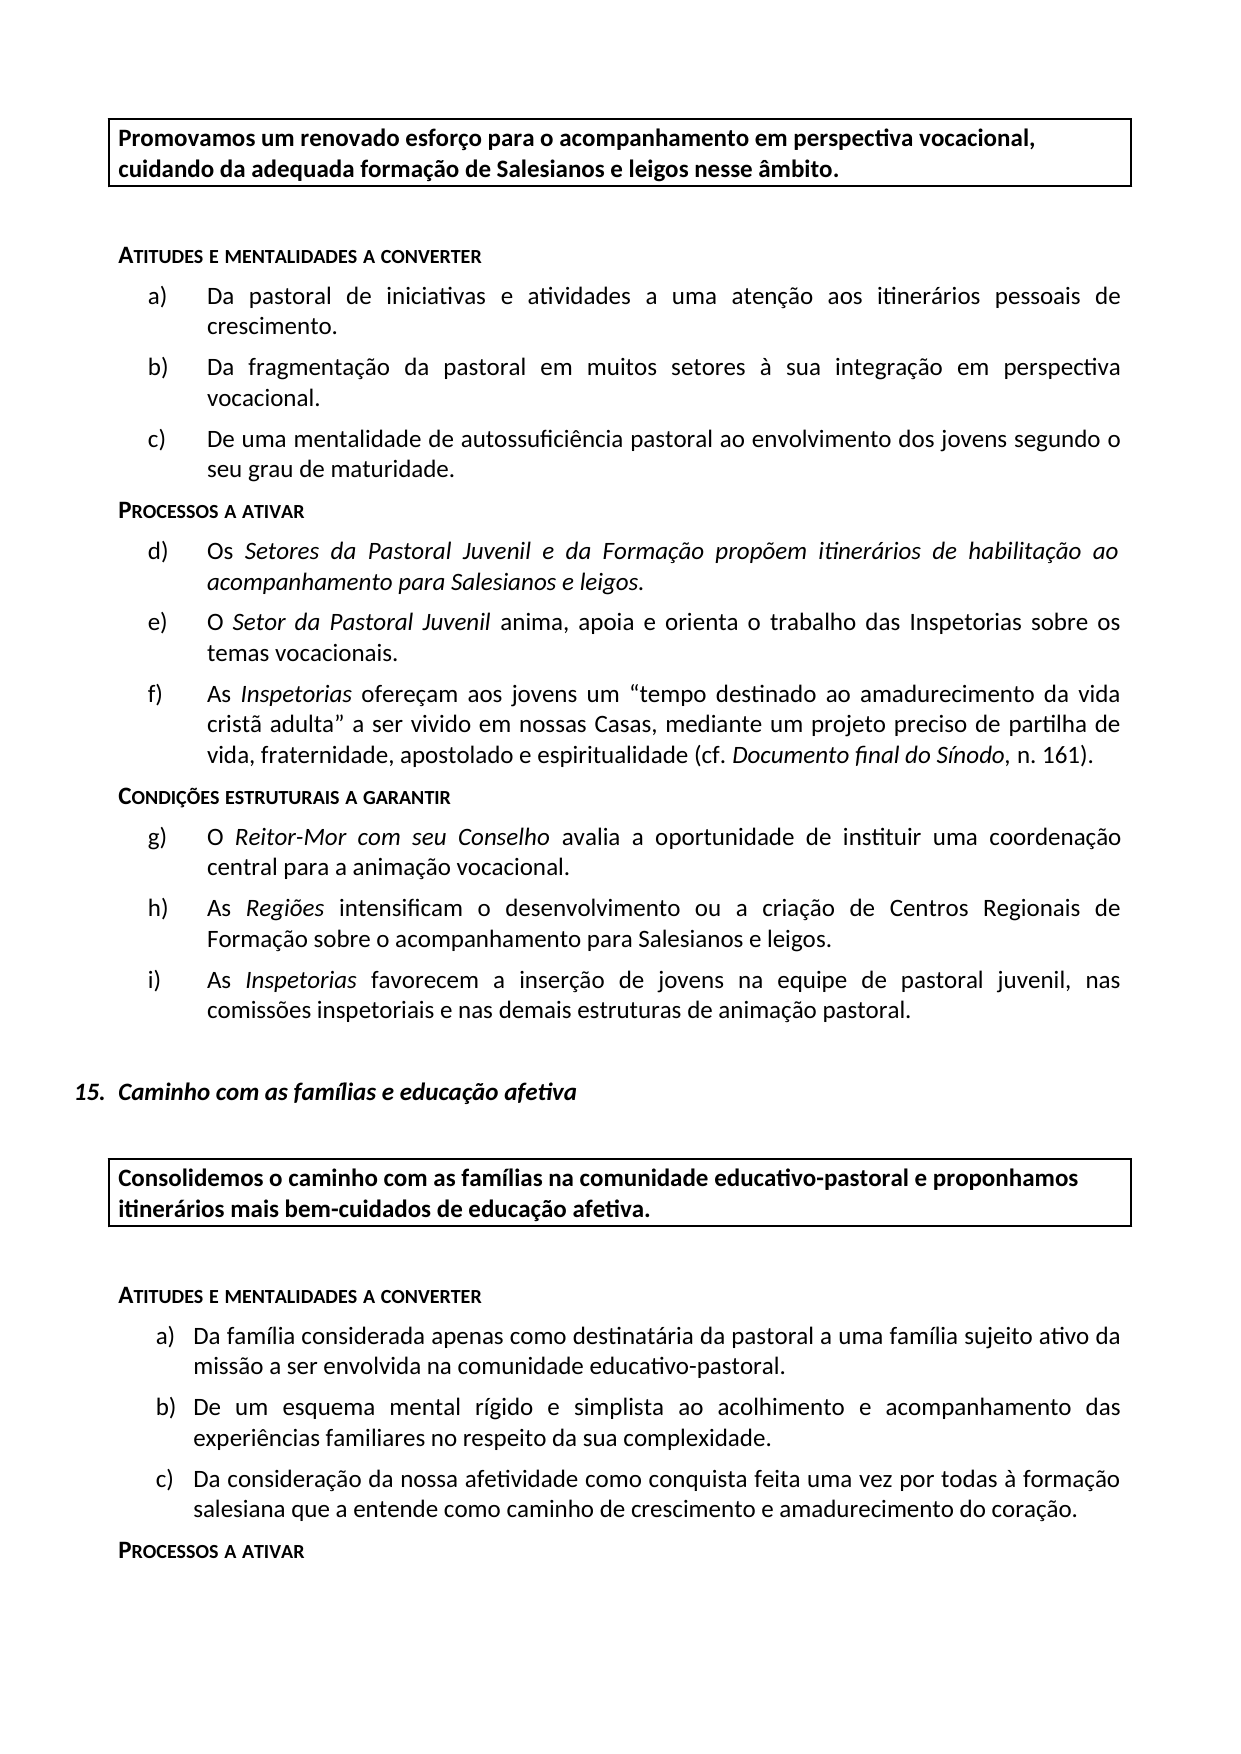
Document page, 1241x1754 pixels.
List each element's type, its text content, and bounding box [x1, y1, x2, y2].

list As Regiões intensificam o desenvolvimento ou a criação de Centros Regionais de Formação sobre o acompanhamento para Salesianos e leigos. [148, 892, 1122, 953]
list O Setor da Pastoral Juvenil anima, apoia e orienta o trabalho das Inspetorias sobre os temas vocacionais. [148, 607, 1122, 668]
list De uma mentalidade de autossuficiência pastoral ao envolvimento dos jovens segundo o seu grau de maturidade. [148, 423, 1122, 484]
text Processos a ativar [118, 1534, 1122, 1565]
text Promovamos um renovado esforço para o acompanhamento em perspectiva vocacional, cuidando da adequada formação de Salesianos e leigos nesse âmbito. [110, 120, 1130, 185]
list Da fragmentação da pastoral em muitos setores à sua integração em perspectiva vocacional. [148, 351, 1122, 412]
text Processos a ativar [118, 494, 1122, 525]
text Atitudes e mentalidades a converter [118, 1279, 1122, 1309]
list As Inspetorias favorecem a inserção de jovens na equipe de pastoral juvenil, nas comissões inspetoriais e nas demais estruturas de animação pastoral. [148, 964, 1122, 1025]
list Da consideração da nossa afetividade como conquista feita uma vez por todas à formação salesiana que a entende como caminho de crescimento e amadurecimento do coração. [156, 1463, 1122, 1524]
text Caminho com as famílias e educação afetiva [74, 1076, 1122, 1107]
text Condições estruturais a garantir [118, 780, 1122, 811]
list Da família considerada apenas como destinatária da pastoral a uma família sujeito ativo da missão a ser envolvida na comunidade educativo-pastoral. [156, 1320, 1122, 1381]
list As Inspetorias ofereçam aos jovens um “tempo destinado ao amadurecimento da vida cristã adulta” a ser vivido em nossas Casas, mediante um projeto preciso de partilha de vida, fraternidade, apostolado e espiritualidade (cf. Documento final do Sínodo, n. 161). [148, 678, 1122, 769]
list Da pastoral de iniciativas e atividades a uma atenção aos itinerários pessoais de crescimento. [148, 280, 1122, 341]
list O Reitor-Mor com seu Conselho avalia a oportunidade de instituir uma coordenação central para a animação vocacional. [148, 821, 1122, 882]
list De um esquema mental rígido e simplista ao acolhimento e acompanhamento das experiências familiares no respeito da sua complexidade. [156, 1391, 1122, 1452]
text Atitudes e mentalidades a converter [118, 239, 1122, 269]
list Os Setores da Pastoral Juvenil e da Formação propõem itinerários de habilitação ao acompanhamento para Salesianos e leigos. [148, 535, 1122, 596]
text Consolidemos o caminho com as famílias na comunidade educativo-pastoral e proponhamos itinerários mais bem-cuidados de educação afetiva. [110, 1160, 1130, 1225]
